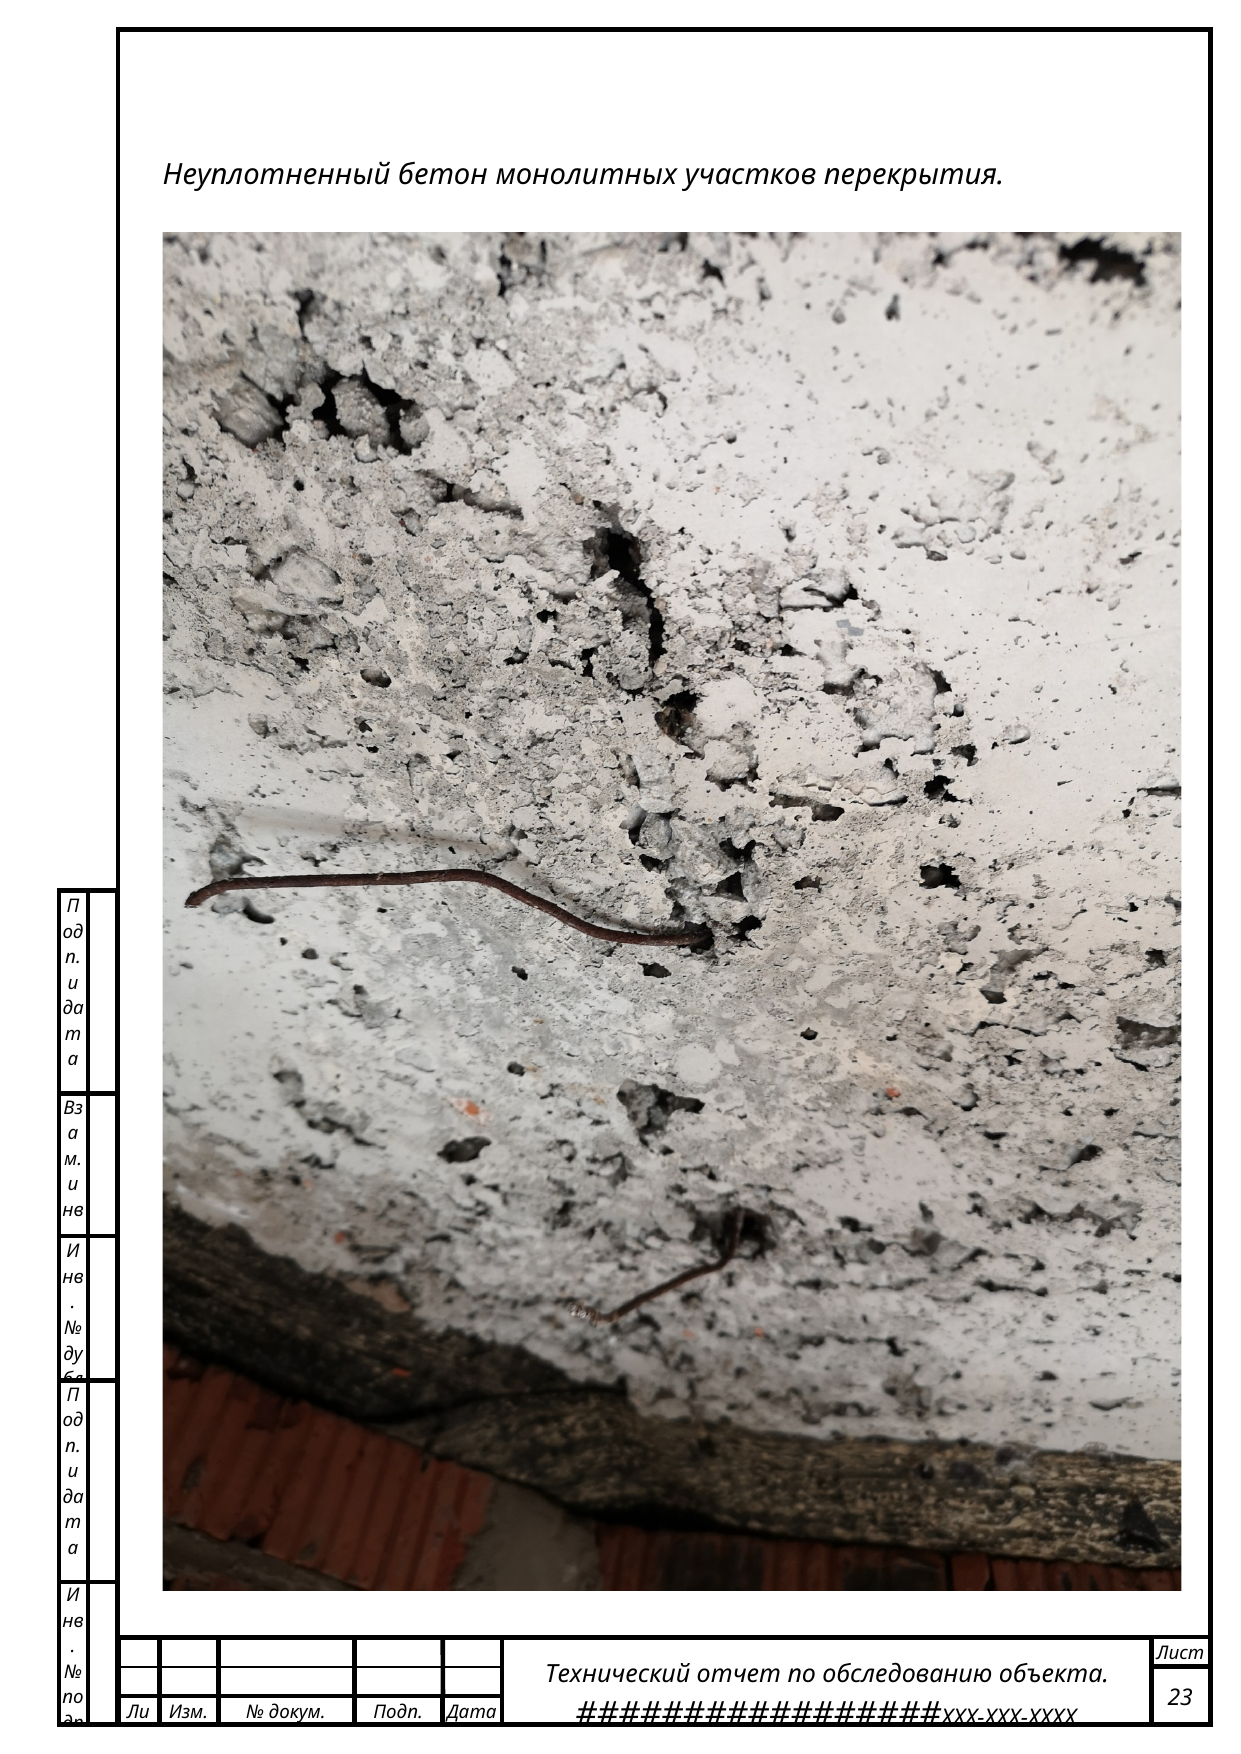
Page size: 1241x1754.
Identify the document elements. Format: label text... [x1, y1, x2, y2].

text Неуплотненный бетон монолитных участков перекрытия. [162, 153, 1181, 193]
picture [162, 232, 1182, 1591]
